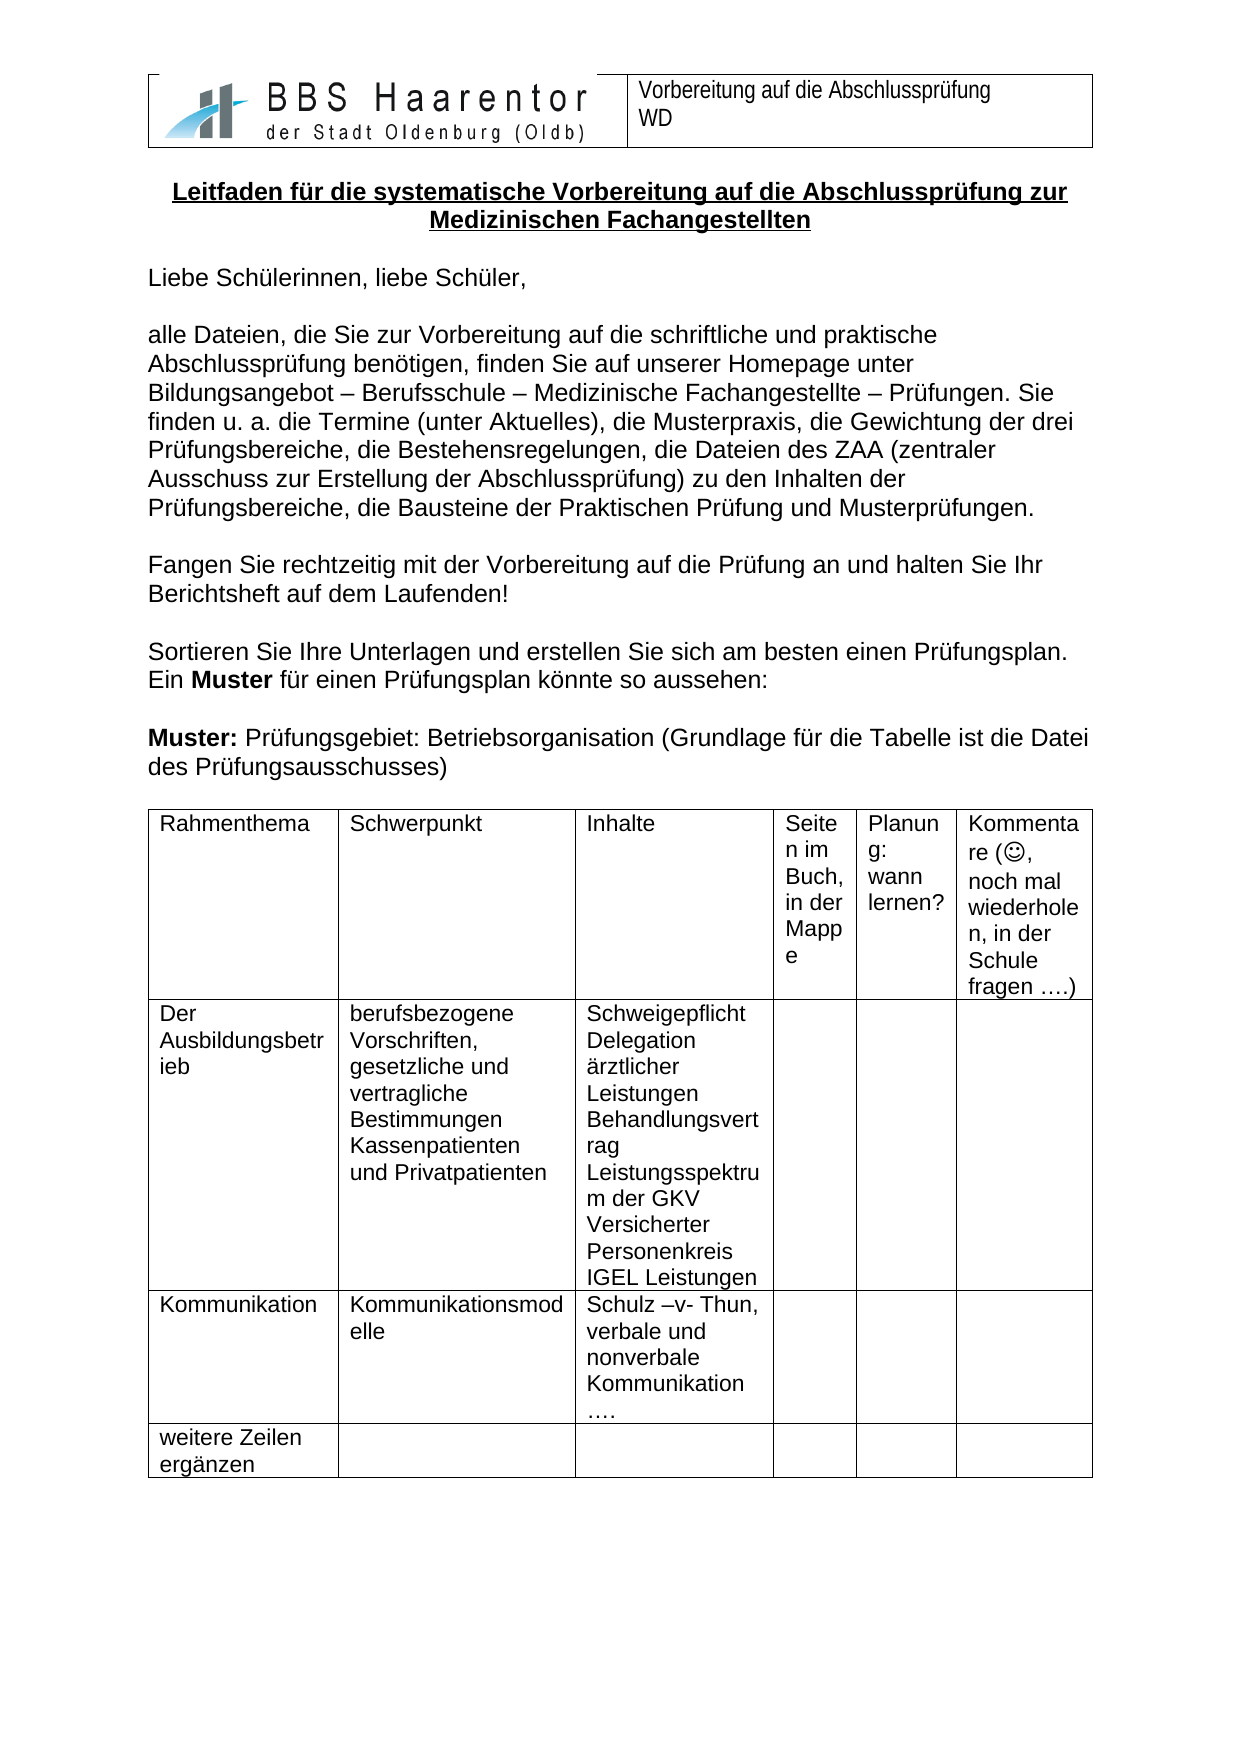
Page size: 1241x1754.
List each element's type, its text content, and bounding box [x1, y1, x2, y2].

table_cell [857, 1000, 956, 1290]
table_header Planung: wann lernen? [857, 810, 956, 999]
table_cell [957, 1000, 1092, 1290]
table_cell weitere Zeilen ergänzen [149, 1424, 338, 1477]
table_cell Schweigepflicht Delegation ärztlicher Leistungen Behandlungsvertrag Leistungsspektrum der GKV Versicherter Personenkreis IGEL Leistungen [576, 1000, 773, 1290]
text Fangen Sie rechtzeitig mit der Vorbereitung auf die Prüfung an und halten Sie Ihr Berichtsheft auf dem Laufenden! [148, 550, 1093, 608]
table_header Inhalte [576, 810, 773, 999]
table_cell [774, 1000, 856, 1290]
text alle Dateien, die Sie zur Vorbereitung auf die schriftliche und praktische Abschlussprüfung benötigen, finden Sie auf unserer Homepage unter Bildungsangebot – Berufsschule – Medizinische Fachangestellte – Prüfungen. Sie finden u. a. die Termine (unter Aktuelles), die Musterpraxis, die Gewichtung der drei Prüfungsbereiche, die Bestehensregelungen, die Dateien des ZAA (zentraler Ausschuss zur Erstellung der Abschlussprüfung) zu den Inhalten der Prüfungsbereiche, die Bausteine der Praktischen Prüfung und Musterprüfungen. [148, 320, 1093, 521]
text Leitfaden für die systematische Vorbereitung auf die Abschlussprüfung zur Medizinischen Fachangestellten [148, 176, 1093, 234]
picture [159, 74, 597, 147]
text Sortieren Sie Ihre Unterlagen und erstellen Sie sich am besten einen Prüfungsplan. Ein Muster für einen Prüfungsplan könnte so aussehen: [148, 636, 1093, 694]
table_cell [774, 1424, 856, 1477]
text Liebe Schülerinnen, liebe Schüler, [148, 263, 1093, 291]
table_cell Kommunikation [149, 1291, 338, 1423]
table_header Kommentare (☺, noch mal wiederholen, in der Schule fragen ….) [957, 810, 1092, 999]
table_header Seiten im Buch, in der Mappe [774, 810, 856, 999]
table_cell [857, 1291, 956, 1423]
table_cell [774, 1291, 856, 1423]
table_cell Schulz –v- Thun, verbale und nonverbale Kommunikation …. [576, 1291, 773, 1423]
table_cell [957, 1291, 1092, 1423]
table_header Schwerpunkt [339, 810, 575, 999]
text Muster: Prüfungsgebiet: Betriebsorganisation (Grundlage für die Tabelle ist die Datei des Prüfungsausschusses) [148, 723, 1093, 780]
table_cell Kommunikationsmodelle [339, 1291, 575, 1423]
table_header Rahmenthema [149, 810, 338, 999]
table_cell [576, 1424, 773, 1477]
table_cell [957, 1424, 1092, 1477]
table_cell berufsbezogene Vorschriften, gesetzliche und vertragliche Bestimmungen Kassenpatienten und Privatpatienten [339, 1000, 575, 1290]
table_cell Der Ausbildungsbetrieb [149, 1000, 338, 1290]
table_cell [857, 1424, 956, 1477]
table_cell [339, 1424, 575, 1477]
